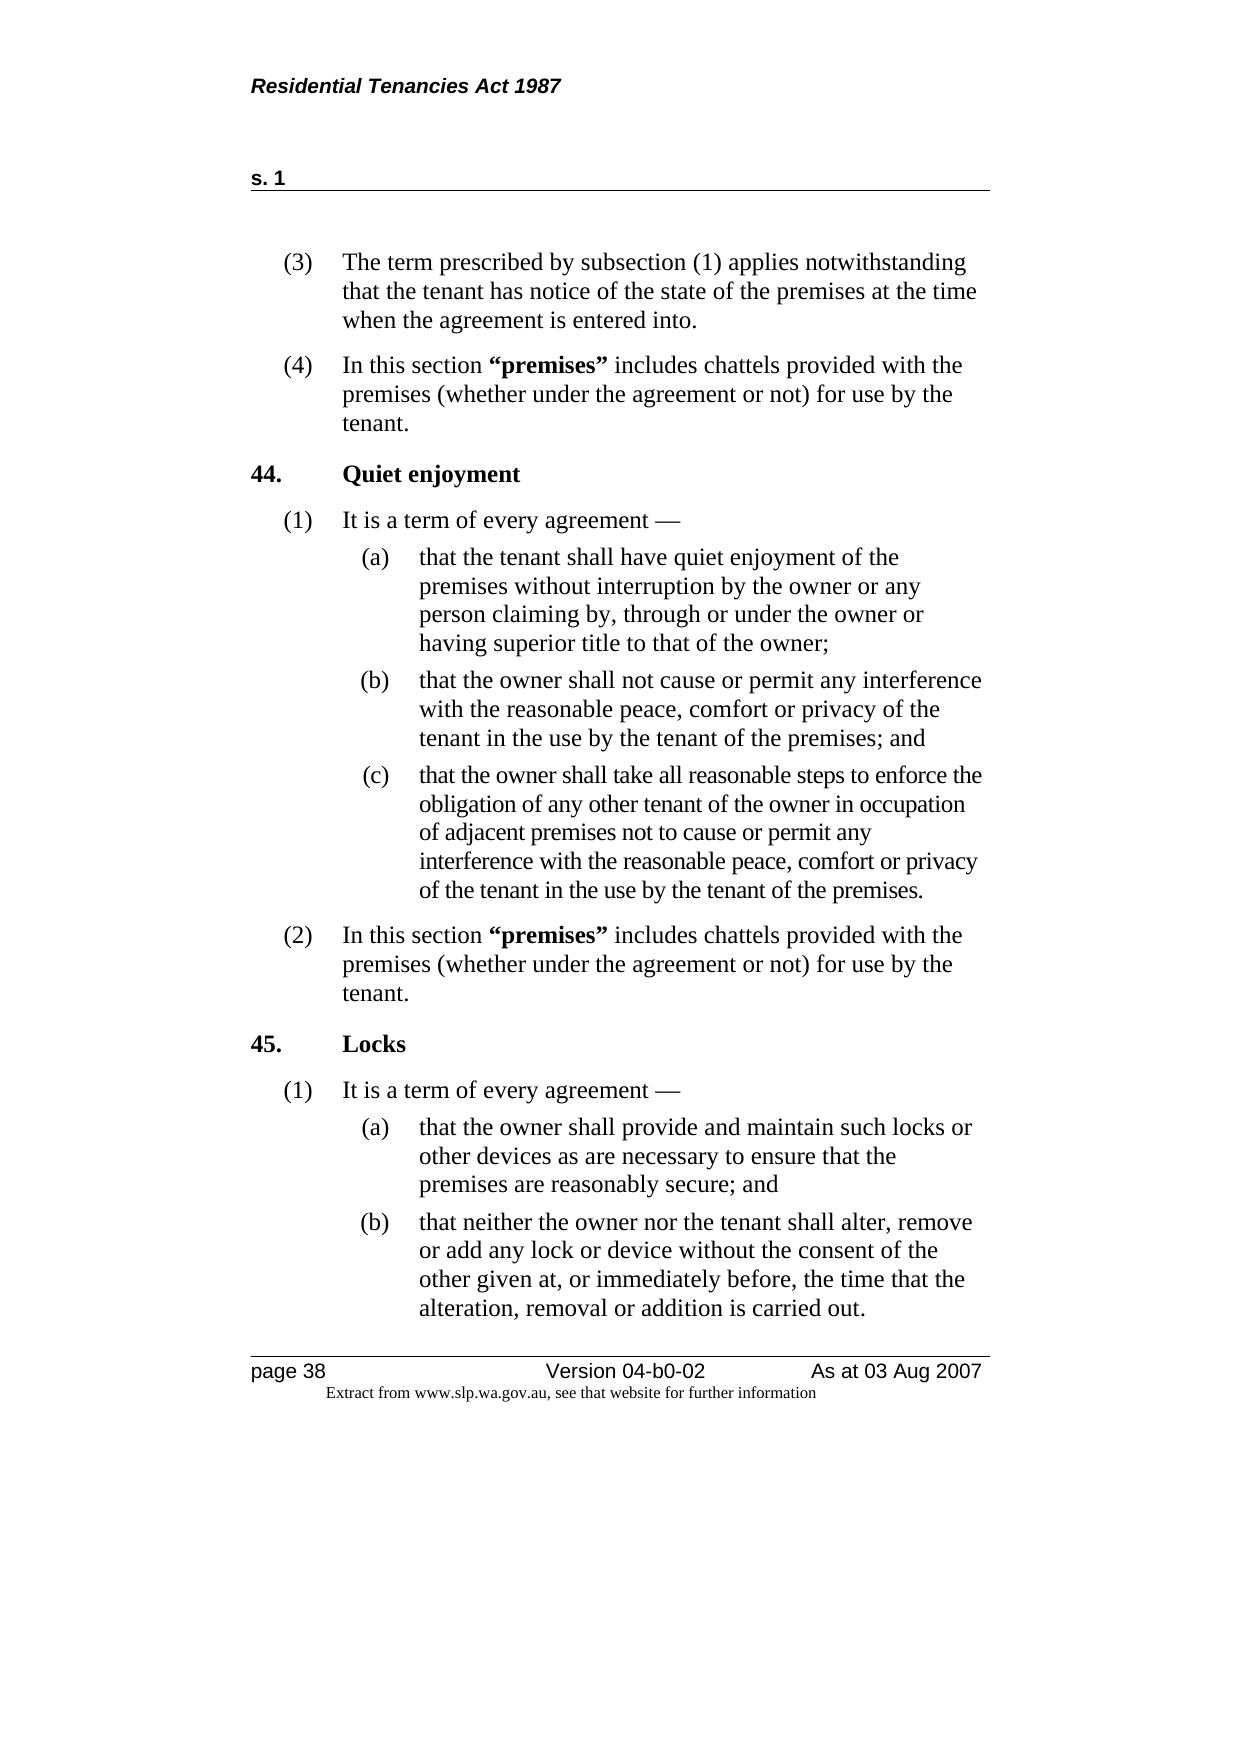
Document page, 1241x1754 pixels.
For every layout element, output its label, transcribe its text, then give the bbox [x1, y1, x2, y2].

text (2) In this section “premises” includes chattels provided with the premises (whether under the agreement or not) for use by the tenant. [251, 920, 990, 1007]
subtitle 45. Locks [251, 1029, 990, 1058]
text (1) It is a term of every agreement — [251, 505, 990, 534]
text (a) that the tenant shall have quiet enjoyment of the premises without interruption by the owner or any person claiming by, through or under the owner or having superior title to that of the owner; [251, 542, 990, 657]
text (c) that the owner shall take all reasonable steps to enforce the obligation of any other tenant of the owner in occupation of adjacent premises not to cause or permit any interference with the reasonable peace, comfort or privacy of the tenant in the use by the tenant of the premises. [251, 760, 990, 904]
text (1) It is a term of every agreement — [251, 1075, 990, 1104]
text (3) The term prescribed by subsection (1) applies notwithstanding that the tenant has notice of the state of the premises at the time when the agreement is entered into. [251, 247, 990, 334]
text (b) that the owner shall not cause or permit any interference with the reasonable peace, comfort or privacy of the tenant in the use by the tenant of the premises; and [251, 665, 990, 752]
subtitle 44. Quiet enjoyment [251, 459, 990, 488]
text (4) In this section “premises” includes chattels provided with the premises (whether under the agreement or not) for use by the tenant. [251, 350, 990, 437]
text (a) that the owner shall provide and maintain such locks or other devices as are necessary to ensure that the premises are reasonably secure; and [251, 1112, 990, 1198]
text (b) that neither the owner nor the tenant shall alter, remove or add any lock or device without the consent of the other given at, or immediately before, the time that the alteration, removal or addition is carried out. [251, 1207, 990, 1322]
